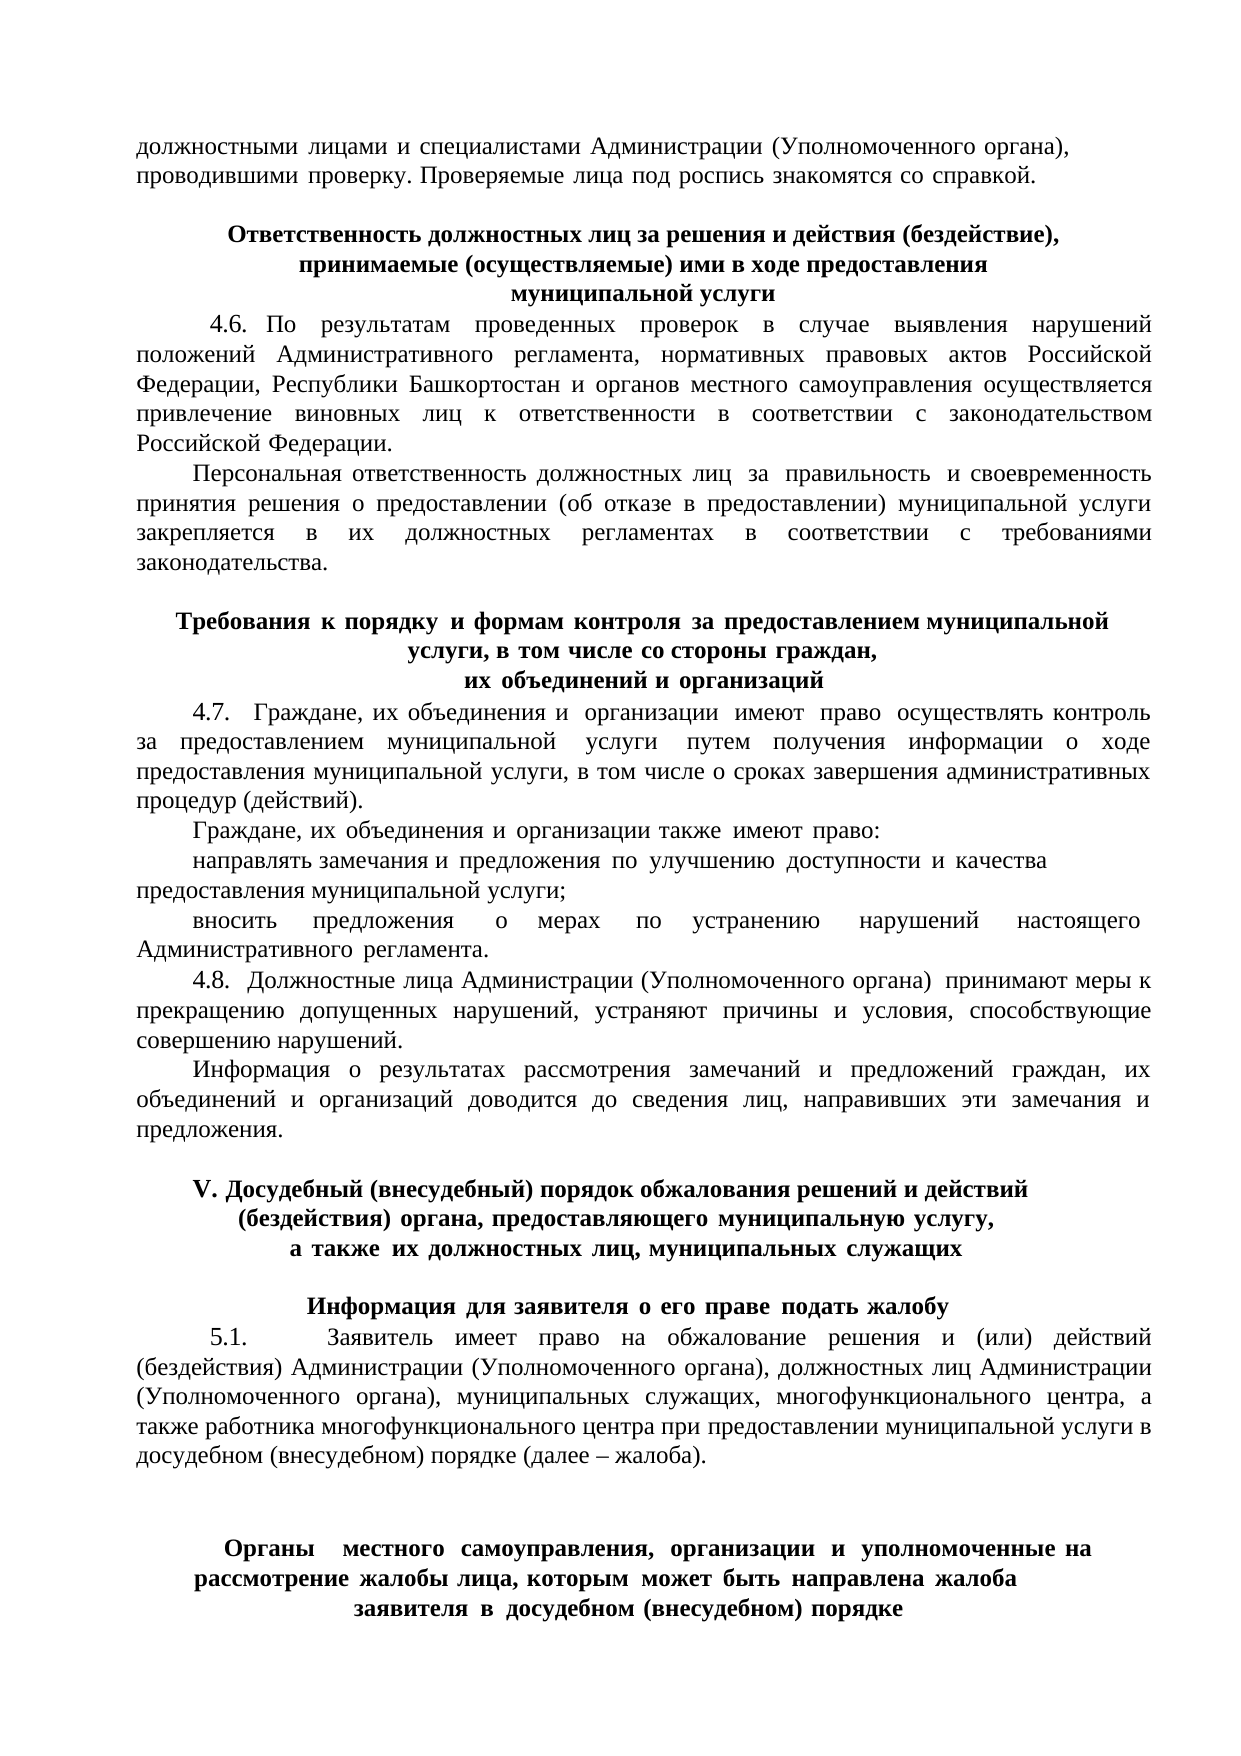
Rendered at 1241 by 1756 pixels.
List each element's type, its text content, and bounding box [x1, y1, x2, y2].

text должностными лицами и специалистами Администрации (Уполномоченного органа), проводившими проверку. Проверяемые лица под роспись знакомятся со справкой. [136, 131, 1171, 189]
list Заявитель имеет право на обжалование решения и (или) действий (бездействия) Администрации (Уполномоченного органа), должностных лиц Администрации (Уполномоченного органа), муниципальных служащих, многофункционального центра, а также работника многофункционального центра при предоставлении муниципальной услуги в досудебном (внесудебном) порядке (далее – жалоба). [136, 1321, 1152, 1469]
text заявителя в досудебном (внесудебном) порядке [353, 1593, 1171, 1622]
text Граждане, их объединения и организации также имеют право: [192, 815, 1171, 844]
subtitle Органы местного самоуправления, организации и уполномоченные на рассмотрение жалобы лица, которым может быть направлена жалоба [194, 1533, 1092, 1592]
subtitle Информация для заявителя о его праве подать жалобу [307, 1291, 1171, 1319]
list Граждане, их объединения и организации имеют право осуществлять контроль за предоставлением муниципальной услуги путем получения информации о ходе предоставления муниципальной услуги, в том числе о сроках завершения административных процедур (действий). [136, 696, 1150, 814]
subtitle Досудебный (внесудебный) порядок обжалования решений и действий (бездействия) органа, предоставляющего муниципальную услугу, [192, 1173, 1094, 1232]
text а также их должностных лиц, муниципальных служащих [289, 1233, 1171, 1262]
text направлять замечания и предложения по улучшению доступности и качества предоставления муниципальной услуги; [136, 845, 1150, 904]
subtitle Требования к порядку и формам контроля за предоставлением муниципальной услуги, в том числе со стороны граждан, [164, 606, 1120, 664]
text их объединений и организаций [145, 665, 1142, 694]
subtitle Ответственность должностных лиц за решения и действия (бездействие), принимаемые (осуществляемые) ими в ходе предоставления муниципальной услуги [216, 219, 1070, 307]
text Персональная ответственность должностных лиц за правильность и своевременность принятия решения о предоставлении (об отказе в предоставлении) муниципальной услуги закрепляется в их должностных регламентах в соответствии с требованиями законодательства. [136, 458, 1152, 576]
list По результатам проведенных проверок в случае выявления нарушений положений Административного регламента, нормативных правовых актов Российской Федерации, Республики Башкортостан и органов местного самоуправления осуществляется привлечение виновных лиц к ответственности в соответствии с законодательством Российской Федерации. [136, 308, 1152, 457]
list Должностные лица Администрации (Уполномоченного органа) принимают меры к прекращению допущенных нарушений, устраняют причины и условия, способствующие совершению нарушений. [136, 964, 1151, 1053]
text Информация о результатах рассмотрения замечаний и предложений граждан, их объединений и организаций доводится до сведения лиц, направивших эти замечания и предложения. [136, 1054, 1151, 1142]
text вносить предложения о мерах по устранению нарушений настоящего Административного регламента. [136, 905, 1150, 963]
